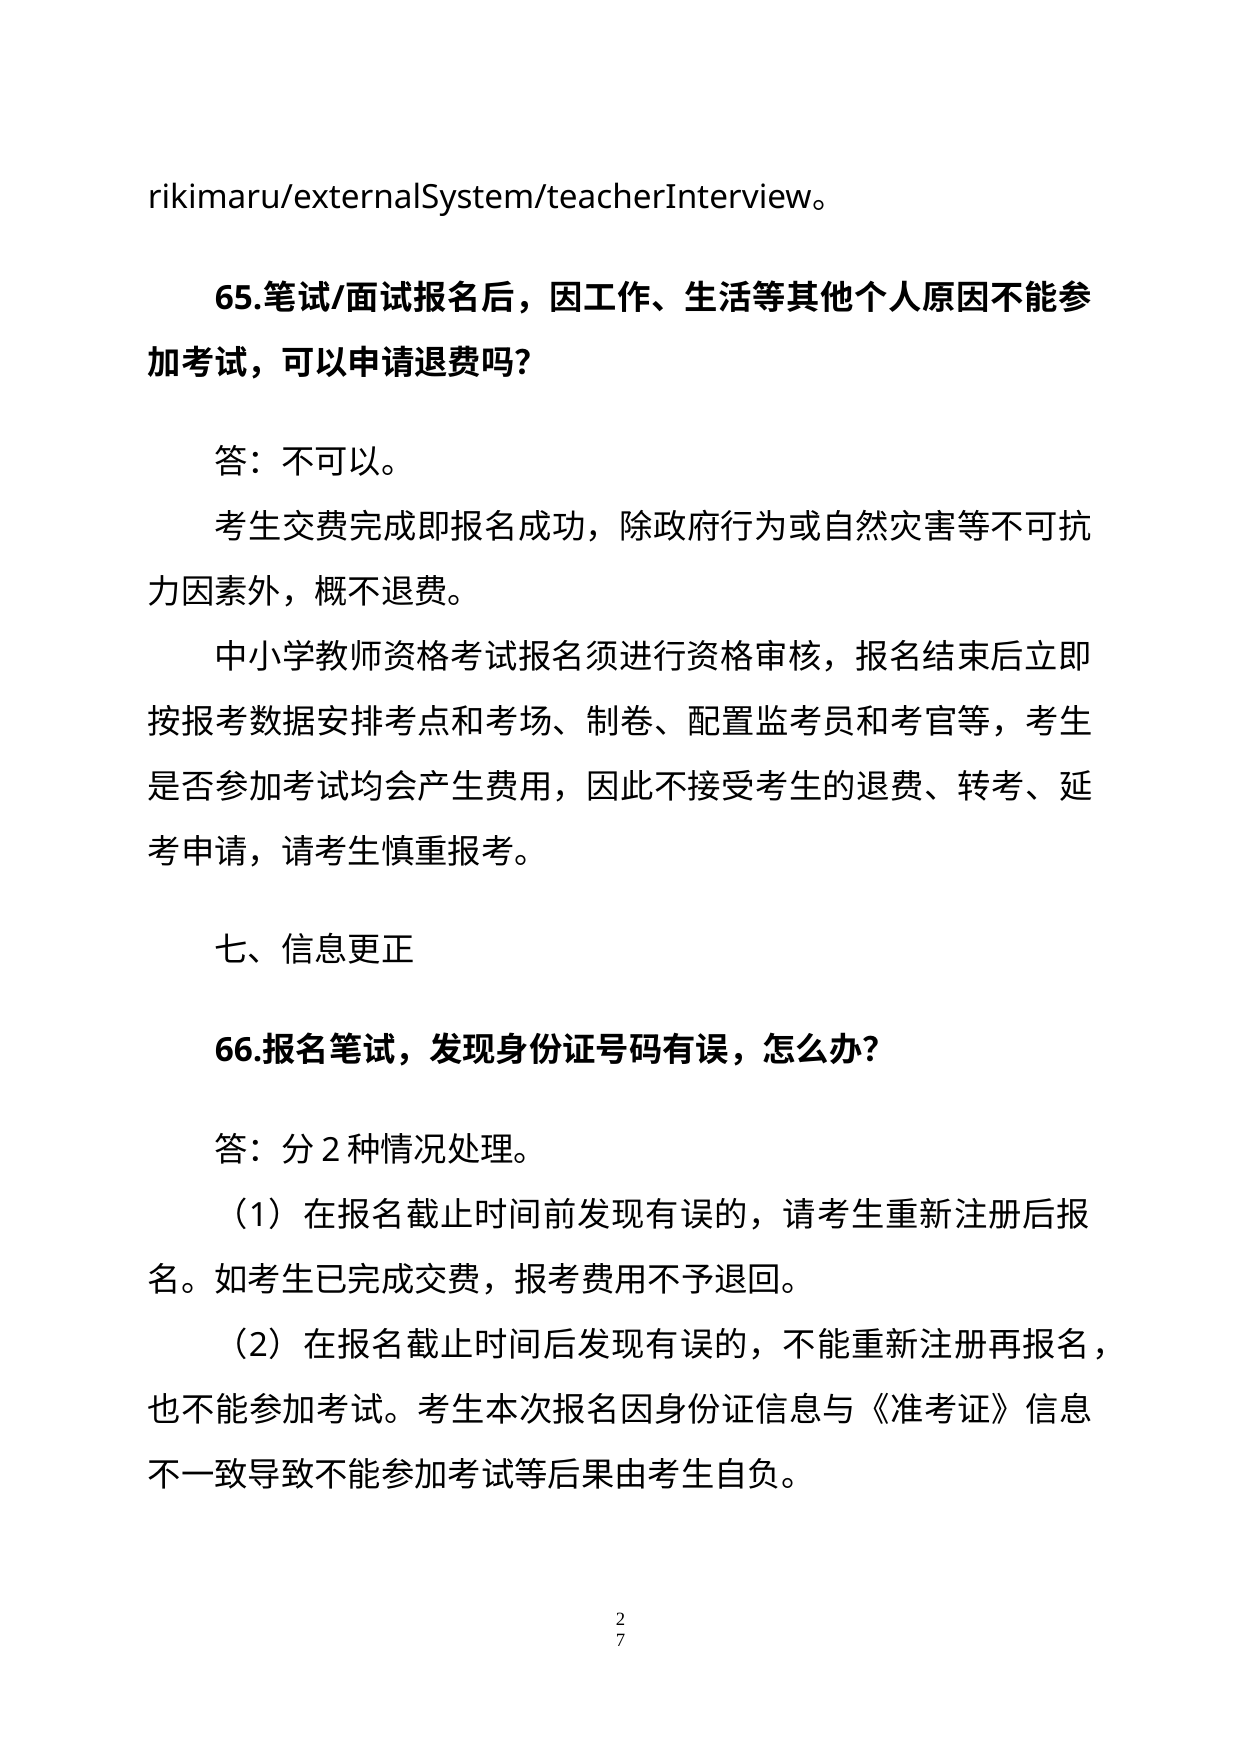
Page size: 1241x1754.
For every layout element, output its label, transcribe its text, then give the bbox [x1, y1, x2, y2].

subtitle 七、信息更正 [148, 914, 1092, 979]
text （2）在报名截止时间后发现有误的，不能重新注册再报名，也不能参加考试。考生本次报名因身份证信息与《准考证》信息不一致导致不能参加考试等后果由考生自负。 [148, 1309, 1092, 1504]
text 答：不可以。 [148, 427, 1092, 492]
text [148, 162, 1092, 227]
text 中小学教师资格考试报名须进行资格审核，报名结束后立即按报考数据安排考点和考场、制卷、配置监考员和考官等，考生是否参加考试均会产生费用，因此不接受考生的退费、转考、延考申请，请考生慎重报考。 [148, 622, 1092, 882]
subtitle 65.笔试/面试报名后，因工作、生活等其他个人原因不能参加考试，可以申请退费吗？ [148, 262, 1092, 392]
text 考生交费完成即报名成功，除政府行为或自然灾害等不可抗力因素外，概不退费。 [148, 492, 1092, 622]
text （1）在报名截止时间前发现有误的，请考生重新注册后报名。如考生已完成交费，报考费用不予退回。 [148, 1179, 1092, 1309]
text 答：分2种情况处理。 [148, 1114, 1092, 1179]
subtitle 66.报名笔试，发现身份证号码有误，怎么办？ [148, 1015, 1092, 1080]
